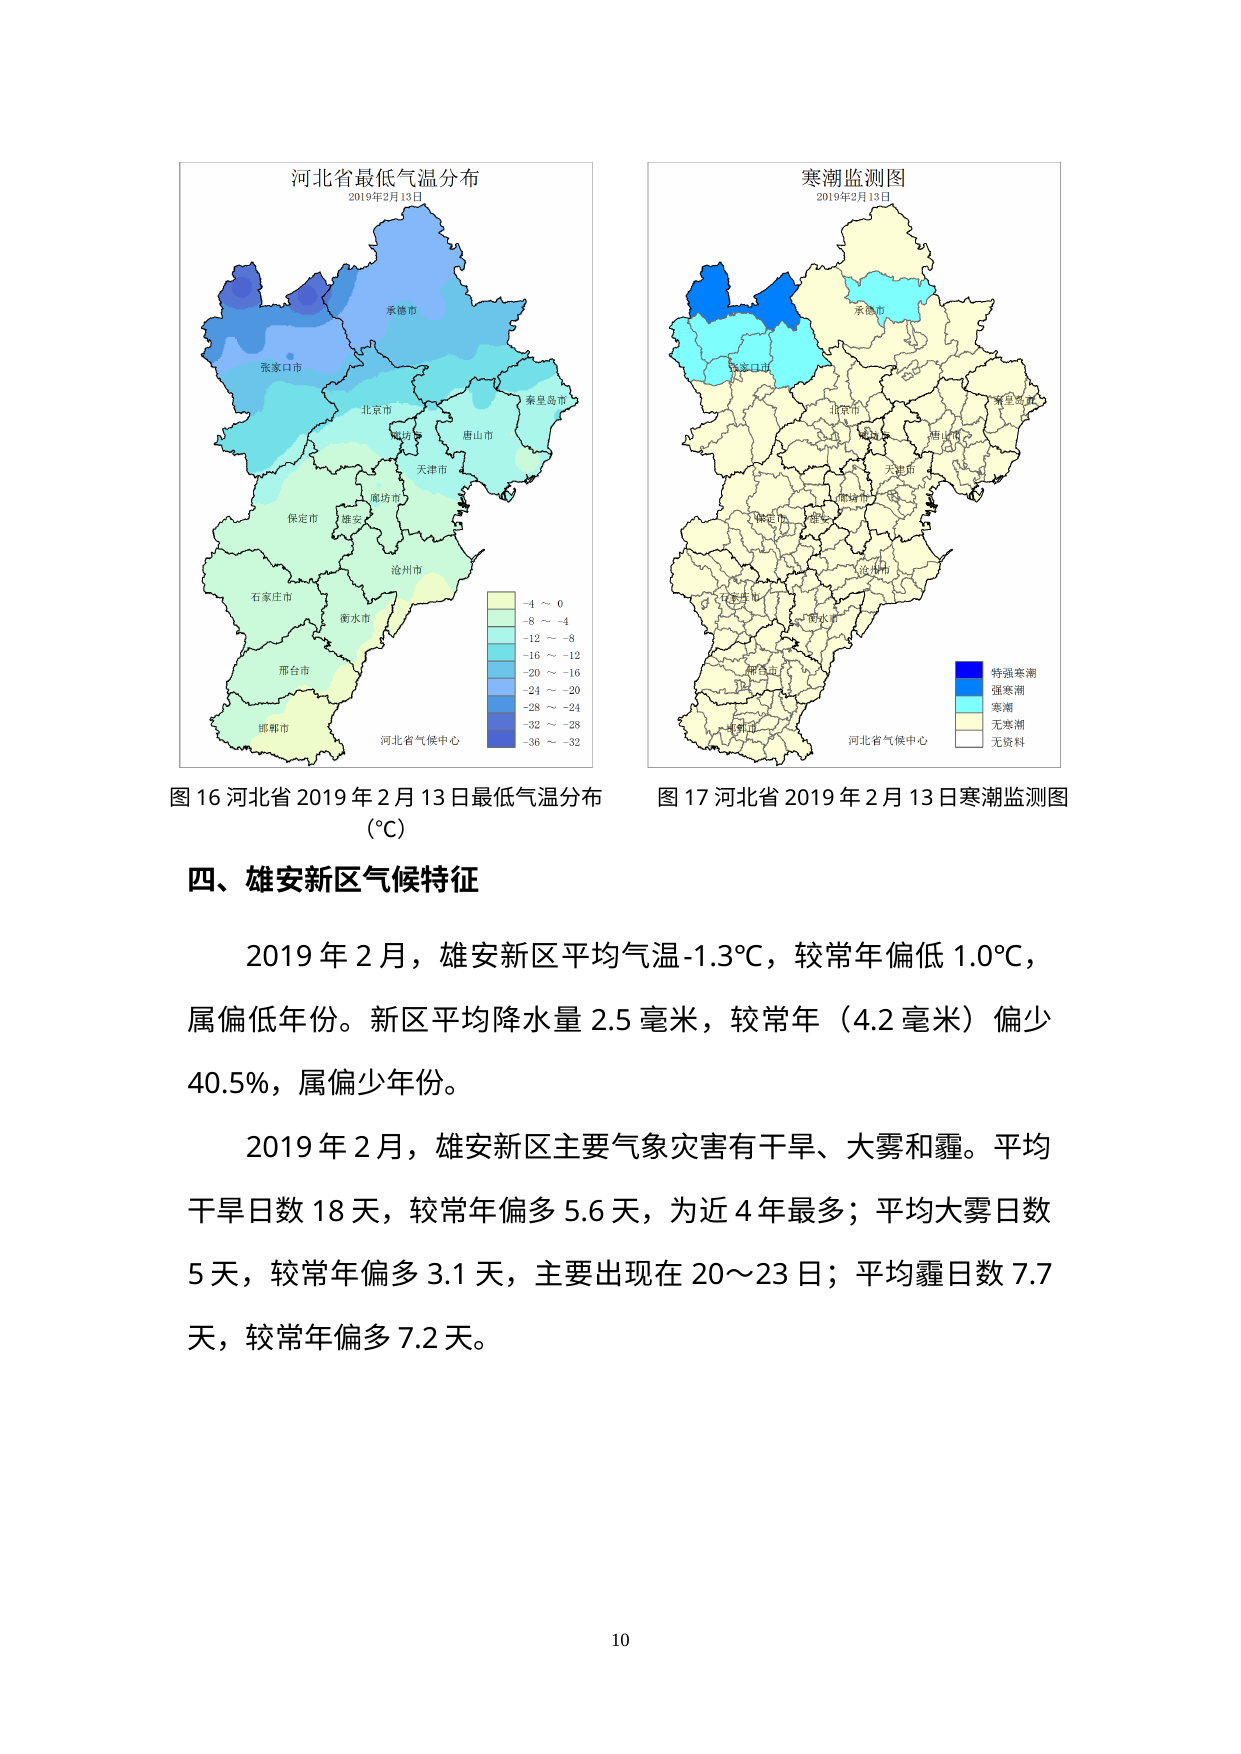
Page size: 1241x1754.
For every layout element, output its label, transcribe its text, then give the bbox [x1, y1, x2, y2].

table_header [620, 162, 1088, 779]
text 2019年2月，雄安新区平均气温-1.3℃，较常年偏低1.0℃，属偏低年份。新区平均降水量2.5毫米，较常年（4.2毫米）偏少40.5%，属偏少年份。 [187, 933, 1053, 1102]
subtitle 四、雄安新区气候特征 [187, 857, 1053, 899]
text 2019年2月，雄安新区主要气象灾害有干旱、大雾和霾。平均干旱日数18天，较常年偏多5.6天，为近4年最多；平均大雾日数5天，较常年偏多3.1天，主要出现在20～23日；平均霾日数7.7天，较常年偏多7.2天。 [187, 1123, 1053, 1357]
table_header [152, 162, 620, 779]
table_cell 图16 河北省2019年2月13日最低气温分布（℃） [152, 780, 620, 844]
picture [179, 162, 593, 768]
picture [647, 162, 1061, 768]
table_cell 图17 河北省2019年2月13日寒潮监测图 [620, 780, 1088, 844]
